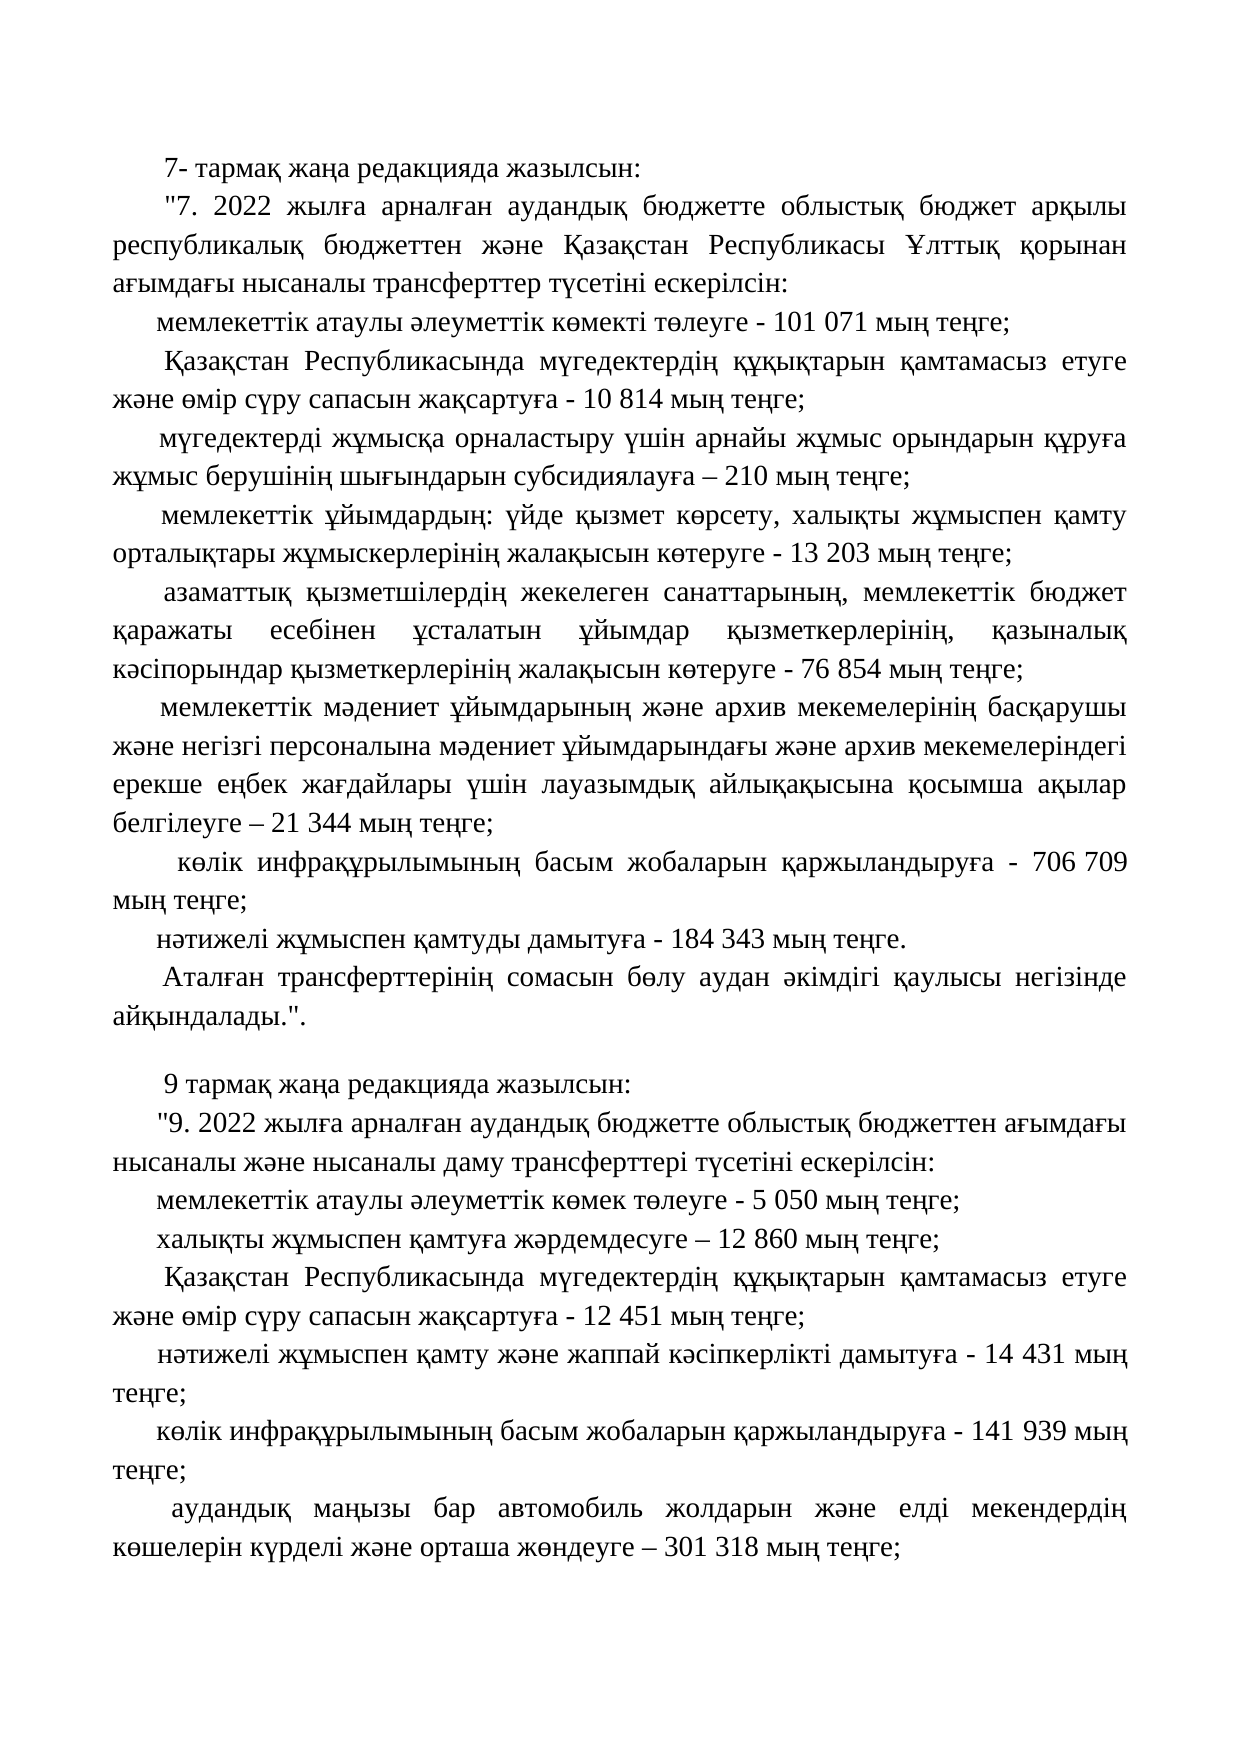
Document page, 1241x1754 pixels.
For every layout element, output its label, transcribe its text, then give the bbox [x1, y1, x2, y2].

text нәтижелі жұмыспен қамтуды дамытуға - 184 343 мың теңге. [112, 921, 1128, 954]
text мемлекеттік атаулы әлеуметтік көмек төлеуге - 5 050 мың теңге; [112, 1182, 1128, 1216]
text Аталған трансферттерінің сомасын бөлу аудан әкімдігі қаулысы негізінде айқындалады.". [112, 959, 1128, 1031]
text Қазақстан Республикасында мүгедектердің құқықтарын қамтамасыз етуге және өмір сүру сапасын жақсартуға - 10 814 мың теңге; [112, 343, 1128, 415]
text халықты жұмыспен қамтуға жәрдемдесуге – 12 860 мың теңге; [112, 1221, 1128, 1254]
text мемлекеттік мәдениет ұйымдарының және архив мекемелерінің басқарушы және негізгі персоналына мәдениет ұйымдарындағы және архив мекемелеріндегі ерекше еңбек жағдайлары үшін лауазымдық айлықақысына қосымша ақылар белгілеуге – 21 344 мың теңге; [112, 689, 1128, 839]
text азаматтық қызметшілердің жекелеген санаттарының, мемлекеттік бюджет қаражаты есебінен ұсталатын ұйымдар қызметкерлерінің, қазыналық кәсіпорындар қызметкерлерінің жалақысын көтеруге - 76 854 мың теңге; [112, 574, 1128, 684]
text мүгедектерді жұмысқа орналастыру үшін арнайы жұмыс орындарын құруға жұмыс берушінің шығындарын субсидиялауға – 210 мың теңге; [112, 420, 1128, 492]
text 7- тармақ жаңа редакцияда жазылсын: [112, 150, 1128, 183]
text көлік инфрақұрылымының басым жобаларын қаржыландыруға - 706 709 мың теңге; [112, 844, 1128, 916]
text нәтижелі жұмыспен қамту және жаппай кәсіпкерлікті дамытуға - 14 431 мың теңге; [112, 1336, 1128, 1408]
text "7. 2022 жылға арналған аудандық бюджетте облыстық бюджет арқылы республикалық бюджеттен және Қазақстан Республикасы Ұлттық қорынан ағымдағы нысаналы трансферттер түсетіні ескерілсін: [112, 188, 1128, 299]
text мемлекеттік атаулы әлеуметтік көмекті төлеуге - 101 071 мың теңге; [112, 304, 1128, 338]
text "9. 2022 жылға арналған аудандық бюджетте облыстық бюджеттен ағымдағы нысаналы және нысаналы даму трансферттері түсетіні ескерілсін: [112, 1105, 1128, 1177]
text Қазақстан Республикасында мүгедектердің құқықтарын қамтамасыз етуге және өмір сүру сапасын жақсартуға - 12 451 мың теңге; [112, 1259, 1128, 1331]
text көлік инфрақұрылымының басым жобаларын қаржыландыруға - 141 939 мың теңге; [112, 1413, 1128, 1486]
text мемлекеттік ұйымдардың: үйде қызмет көрсету, халықты жұмыспен қамту орталықтары жұмыскерлерінің жалақысын көтеруге - 13 203 мың теңге; [112, 497, 1128, 569]
text аудандық маңызы бар автомобиль жолдарын және елді мекендердің көшелерін күрделі және орташа жөндеуге – 301 318 мың теңге; [112, 1491, 1128, 1563]
text 9 тармақ жаңа редакцияда жазылсын: [112, 1067, 1128, 1100]
